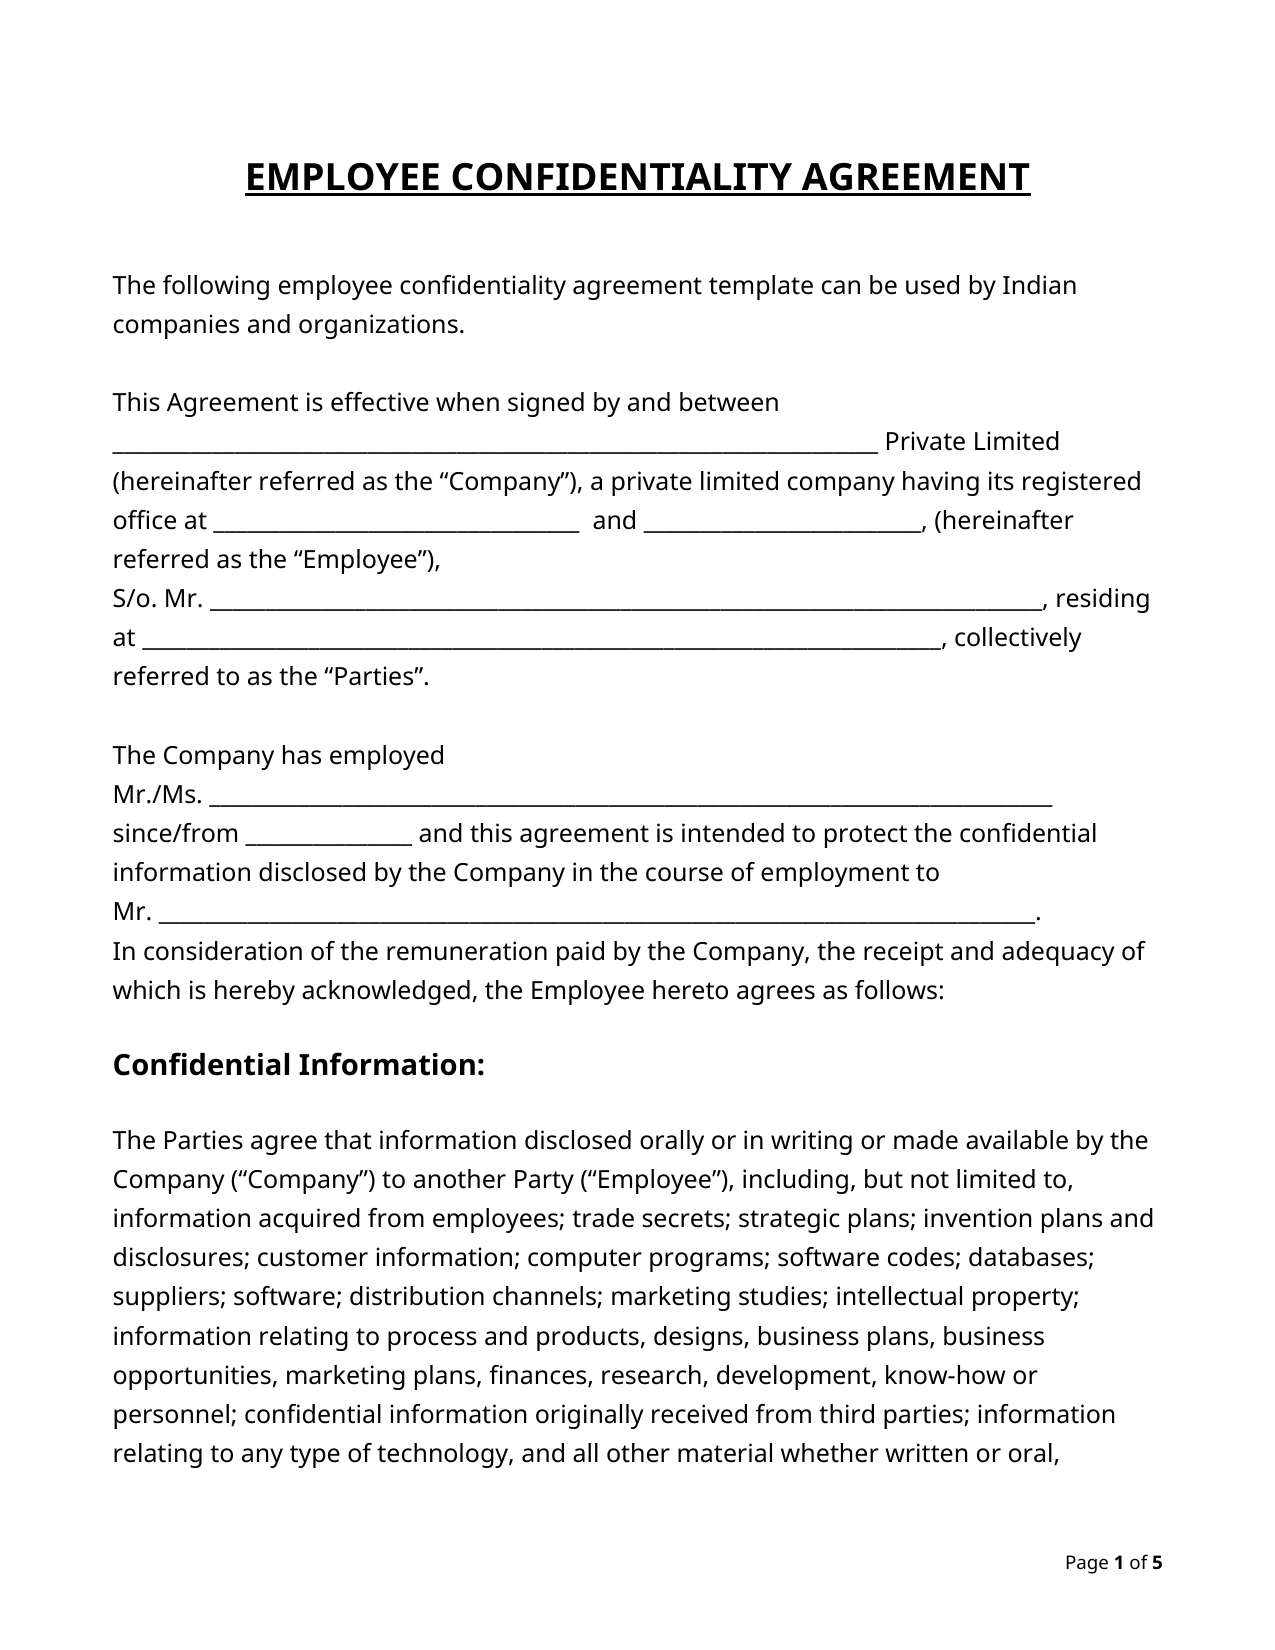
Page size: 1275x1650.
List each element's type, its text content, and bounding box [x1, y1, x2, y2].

text This Agreement is effective when signed by and between _____________________________________________________________________ Private Limited (hereinafter referred as the “Company”), a private limited company having its registered office at _________________________________ and _________________________, (hereinafter referred as the “Employee”), [112, 385, 1162, 576]
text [112, 1122, 1162, 1470]
text Confidential Information: [112, 1044, 1162, 1084]
text Mr./Ms. ____________________________________________________________________________ since/from _______________ and this agreement is intended to protect the confidential information disclosed by the Company in the course of employment to [112, 776, 1162, 889]
text The Company has employed [112, 737, 1162, 771]
text S/o. Mr. ___________________________________________________________________________, residing at ________________________________________________________________________, collectively referred to as the “Parties”. [112, 581, 1162, 693]
text The following employee confidentiality agreement template can be used by Indian companies and organizations. [112, 267, 1162, 341]
text EMPLOYEE CONFIDENTIALITY AGREEMENT [112, 150, 1162, 201]
text In consideration of the remuneration paid by the Company, the receipt and adequacy of which is hereby acknowledged, the Employee hereto agrees as follows: [112, 933, 1162, 1006]
text Mr. _______________________________________________________________________________. [112, 894, 1162, 928]
